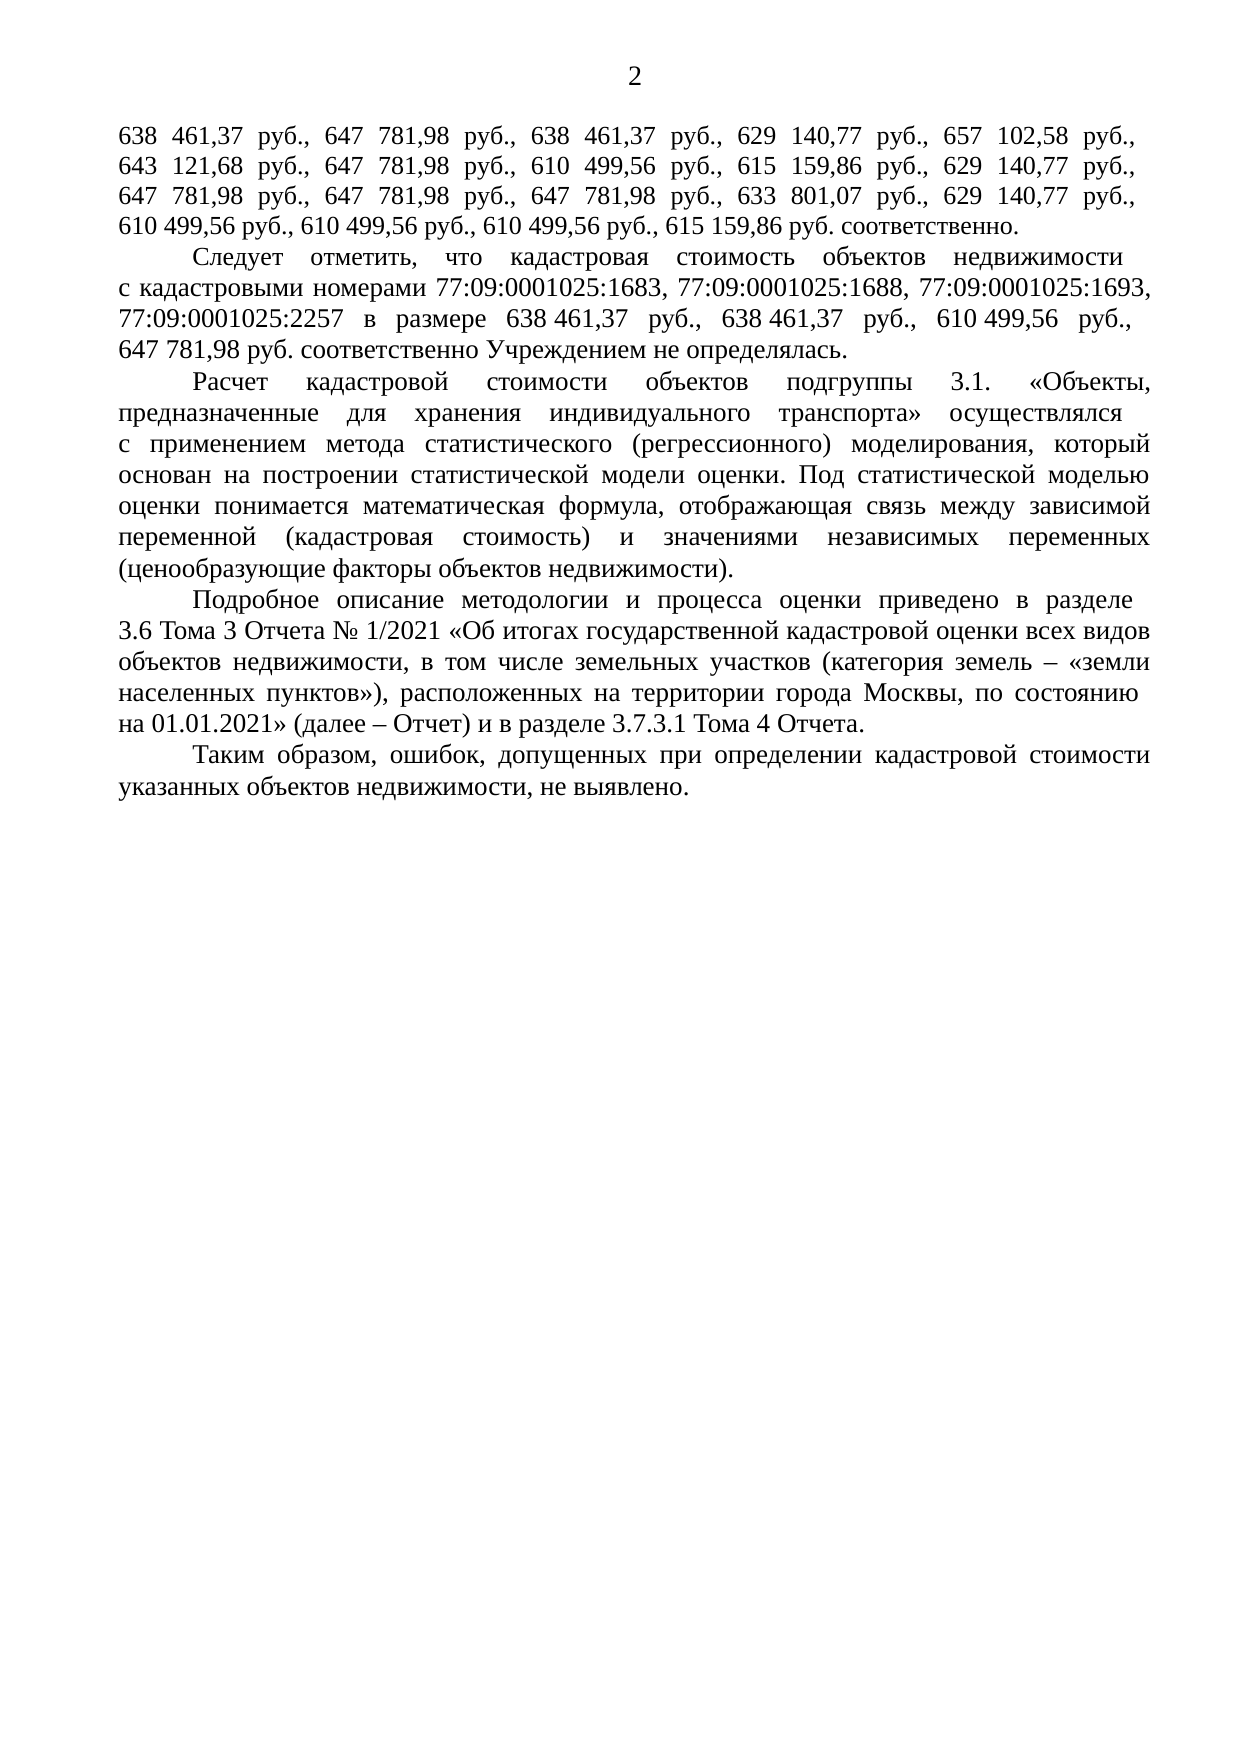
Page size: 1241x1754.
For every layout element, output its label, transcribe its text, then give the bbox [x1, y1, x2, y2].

text Подробное описание методологии и процесса оценки приведено в разделе 3.6 Тома 3 Отчета № 1/2021 «Об итогах государственной кадастровой оценки всех видов объектов недвижимости, в том числе земельных участков (категория земель – «земли населенных пунктов»), расположенных на территории города Москвы, по состоянию на 01.01.2021» (далее – Отчет) и в разделе 3.7.3.1 Тома 4 Отчета. [118, 583, 1152, 738]
text Таким образом, ошибок, допущенных при определении кадастровой стоимости указанных объектов недвижимости, не выявлено. [118, 738, 1152, 801]
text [118, 120, 1152, 240]
text Расчет кадастровой стоимости объектов подгруппы 3.1. «Объекты, предназначенные для хранения индивидуального транспорта» осуществлялся с применением метода статистического (регрессионного) моделирования, который основан на построении статистической модели оценки. Под статистической моделью оценки понимается математическая формула, отображающая связь между зависимой переменной (кадастровая стоимость) и значениями независимых переменных (ценообразующие факторы объектов недвижимости). [118, 365, 1152, 583]
text Следует отметить, что кадастровая стоимость объектов недвижимости с кадастровыми номерами 77:09:0001025:1683, 77:09:0001025:1688, 77:09:0001025:1693, 77:09:0001025:2257 в размере 638 461,37 руб., 638 461,37 руб., 610 499,56 руб., 647 781,98 руб. соответственно Учреждением не определялась. [118, 240, 1152, 365]
